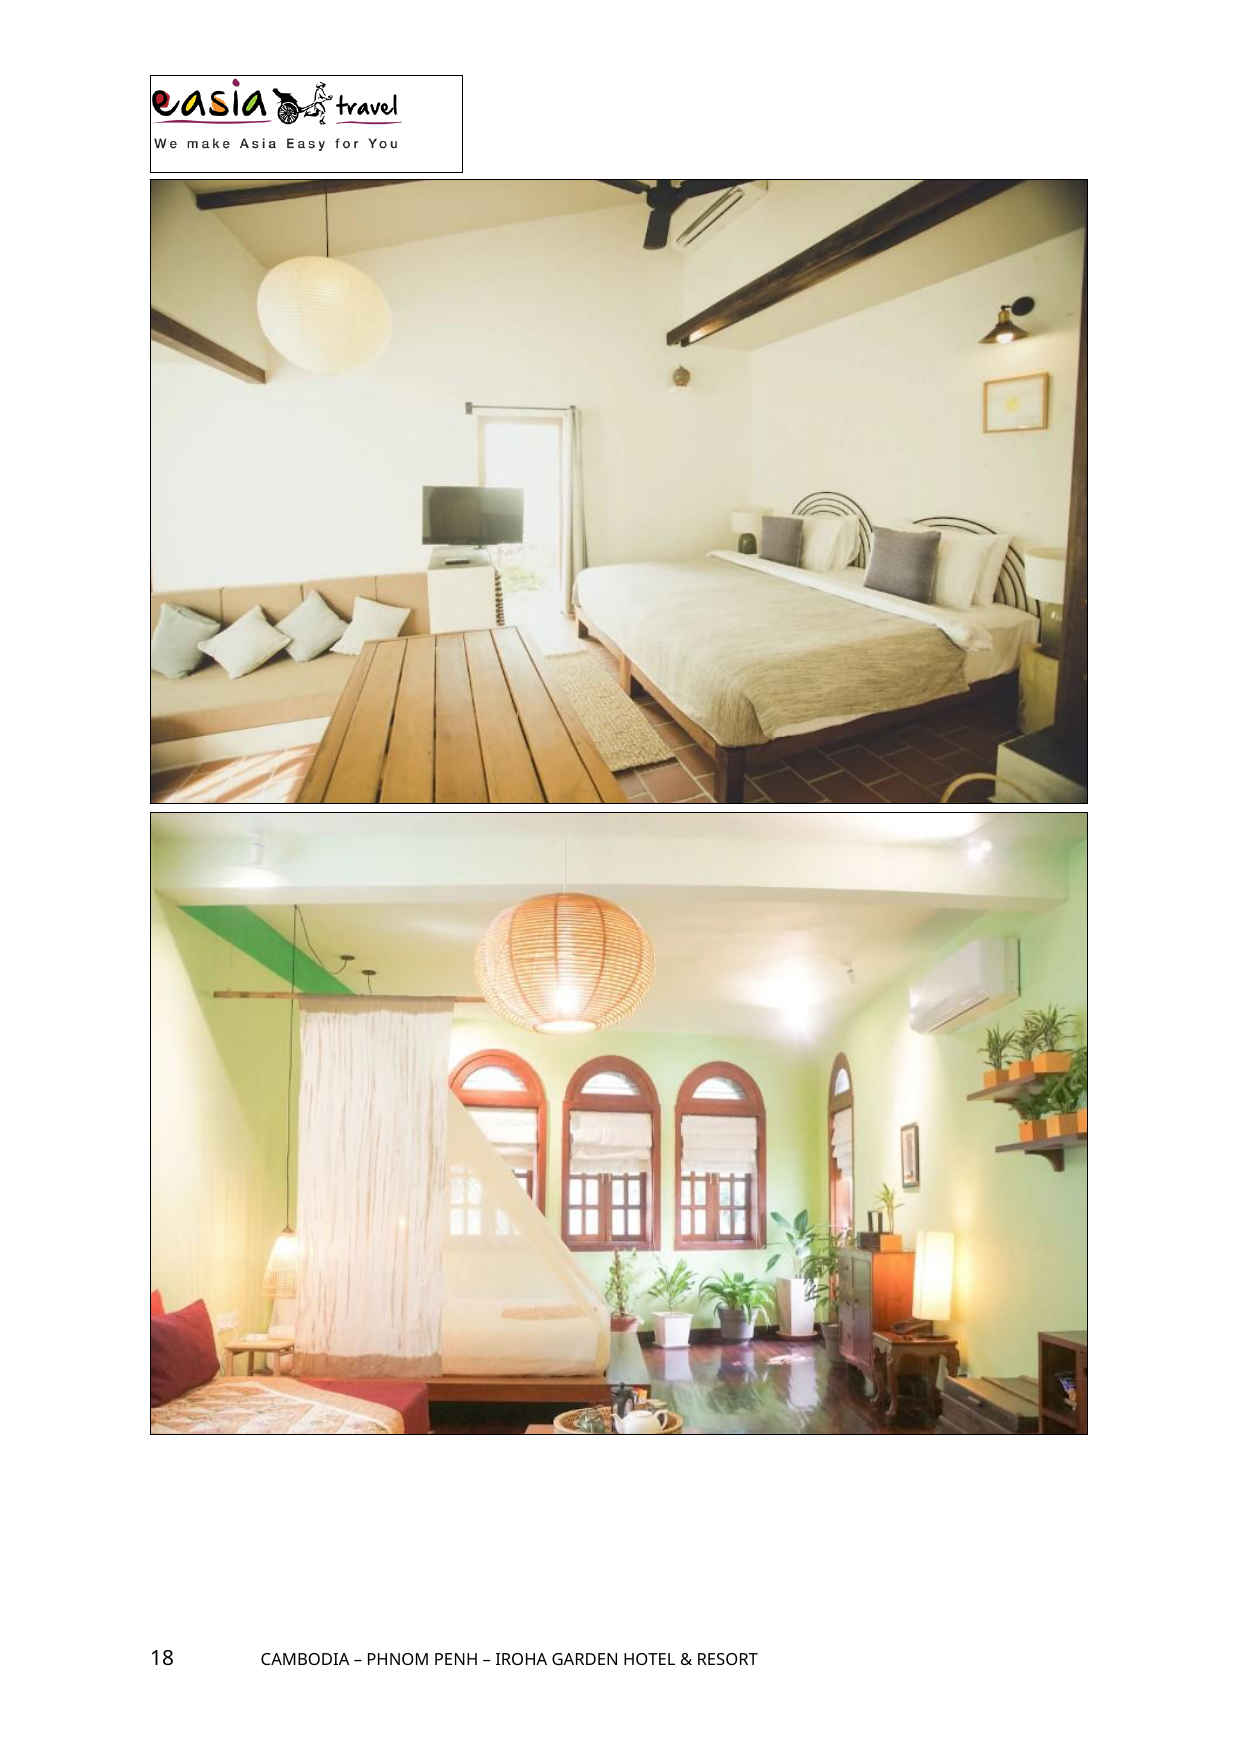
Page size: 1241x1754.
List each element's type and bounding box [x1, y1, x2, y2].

picture [151, 813, 1087, 1434]
picture [151, 180, 1087, 803]
picture [151, 76, 462, 172]
